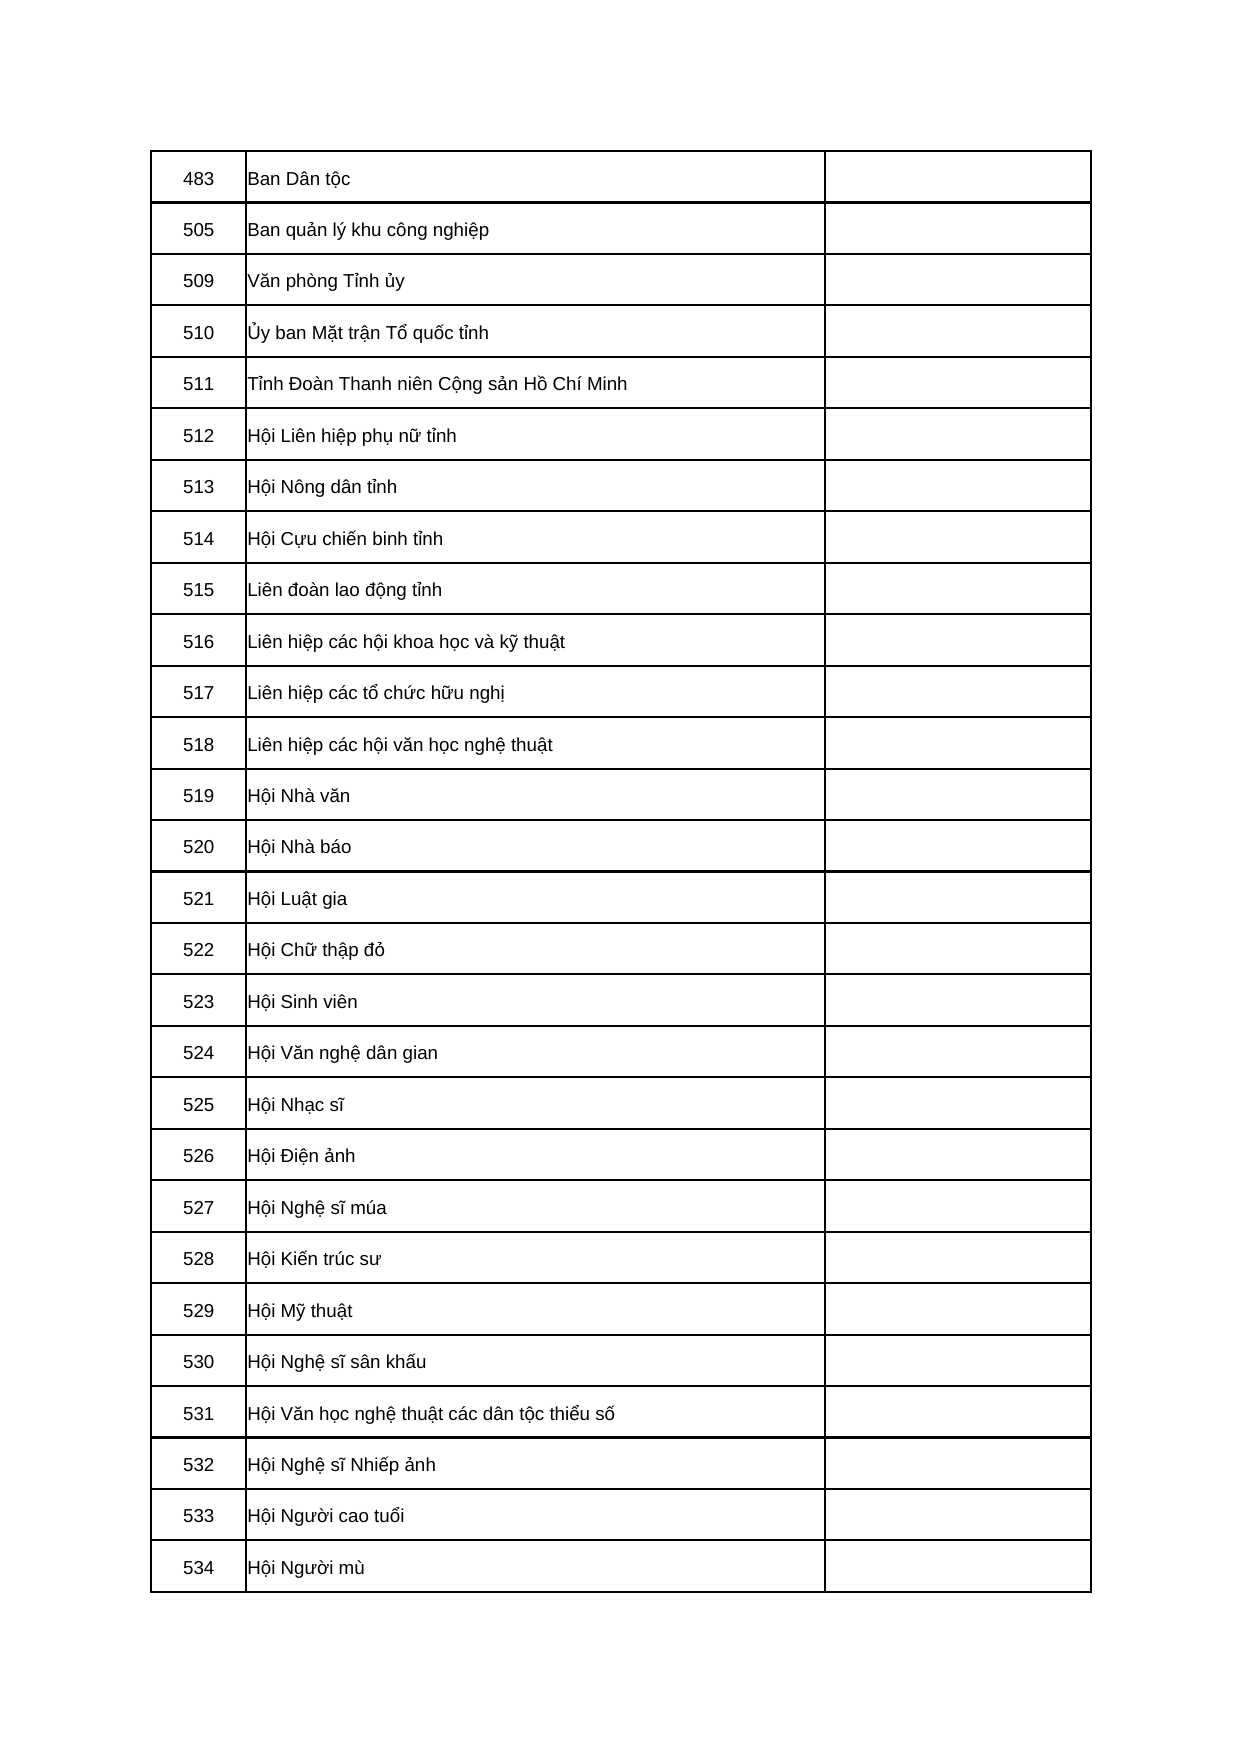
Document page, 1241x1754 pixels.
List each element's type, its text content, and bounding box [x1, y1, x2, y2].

table_cell [826, 1284, 1090, 1333]
table_cell [826, 306, 1090, 356]
table_cell 483 [152, 152, 245, 201]
table_cell [826, 1541, 1090, 1591]
table_cell Hội Nghệ sĩ múa [247, 1181, 824, 1231]
table_cell [826, 615, 1090, 664]
table_cell Hội Người cao tuổi [247, 1490, 824, 1539]
table_cell [826, 1027, 1090, 1076]
table_cell Liên hiệp các tổ chức hữu nghị [247, 667, 824, 716]
table_cell 512 [152, 409, 245, 459]
table_cell [826, 1181, 1090, 1231]
table_cell Hội Nghệ sĩ Nhiếp ảnh [247, 1439, 824, 1488]
table_cell 516 [152, 615, 245, 664]
table_cell 521 [152, 873, 245, 922]
table_cell 526 [152, 1130, 245, 1179]
table_cell [826, 512, 1090, 562]
table_cell 522 [152, 924, 245, 973]
table_cell 525 [152, 1078, 245, 1128]
table_cell [826, 409, 1090, 459]
table_cell Tỉnh Đoàn Thanh niên Cộng sản Hồ Chí Minh [247, 358, 824, 407]
table_cell 513 [152, 461, 245, 510]
table_cell [826, 873, 1090, 922]
table_cell [826, 667, 1090, 716]
table_cell [826, 1490, 1090, 1539]
table_cell Văn phòng Tỉnh ủy [247, 255, 824, 304]
table_cell Hội Kiến trúc sư [247, 1233, 824, 1282]
table_cell 514 [152, 512, 245, 562]
table_cell Hội Nghệ sĩ sân khấu [247, 1336, 824, 1385]
table_cell [826, 358, 1090, 407]
table_cell 528 [152, 1233, 245, 1282]
table_cell [826, 1439, 1090, 1488]
table_cell Hội Nhà báo [247, 821, 824, 870]
table_cell Hội Nhà văn [247, 770, 824, 819]
table_cell 515 [152, 564, 245, 613]
table_cell 517 [152, 667, 245, 716]
table_cell 532 [152, 1439, 245, 1488]
table_cell 531 [152, 1387, 245, 1436]
table_cell Hội Văn nghệ dân gian [247, 1027, 824, 1076]
table_cell 520 [152, 821, 245, 870]
table_cell Hội Nhạc sĩ [247, 1078, 824, 1128]
table_cell [826, 1233, 1090, 1282]
table_cell [826, 152, 1090, 201]
table_cell Liên hiệp các hội văn học nghệ thuật [247, 718, 824, 767]
table_cell [826, 564, 1090, 613]
table_cell [826, 204, 1090, 253]
table_cell 523 [152, 975, 245, 1025]
table_cell [826, 770, 1090, 819]
table_cell Ban quản lý khu công nghiệp [247, 204, 824, 253]
table_cell [826, 461, 1090, 510]
table_cell [826, 718, 1090, 767]
table_cell 530 [152, 1336, 245, 1385]
table_cell Hội Luật gia [247, 873, 824, 922]
table_cell 524 [152, 1027, 245, 1076]
table_cell Hội Văn học nghệ thuật các dân tộc thiểu số [247, 1387, 824, 1436]
table_cell 509 [152, 255, 245, 304]
table_cell 527 [152, 1181, 245, 1231]
table_cell [826, 1387, 1090, 1436]
table_cell [826, 1078, 1090, 1128]
table_cell 534 [152, 1541, 245, 1591]
table_cell Hội Liên hiệp phụ nữ tỉnh [247, 409, 824, 459]
table_cell [826, 975, 1090, 1025]
table_cell Hội Chữ thập đỏ [247, 924, 824, 973]
table_cell Hội Cựu chiến binh tỉnh [247, 512, 824, 562]
table_cell 519 [152, 770, 245, 819]
table_cell [826, 821, 1090, 870]
table_cell [826, 1130, 1090, 1179]
table_cell [826, 1336, 1090, 1385]
table_cell [826, 255, 1090, 304]
table_cell Ban Dân tộc [247, 152, 824, 201]
table_cell Liên hiệp các hội khoa học và kỹ thuật [247, 615, 824, 664]
table_cell Hội Người mù [247, 1541, 824, 1591]
table_cell Liên đoàn lao động tỉnh [247, 564, 824, 613]
table_cell Ủy ban Mặt trận Tổ quốc tỉnh [247, 306, 824, 356]
table_cell 511 [152, 358, 245, 407]
table_cell [826, 924, 1090, 973]
table_cell Hội Điện ảnh [247, 1130, 824, 1179]
table_cell 510 [152, 306, 245, 356]
table_cell 529 [152, 1284, 245, 1333]
table_cell Hội Sinh viên [247, 975, 824, 1025]
table_cell Hội Nông dân tỉnh [247, 461, 824, 510]
table_cell 505 [152, 204, 245, 253]
table_cell Hội Mỹ thuật [247, 1284, 824, 1333]
table_cell 518 [152, 718, 245, 767]
table_cell 533 [152, 1490, 245, 1539]
